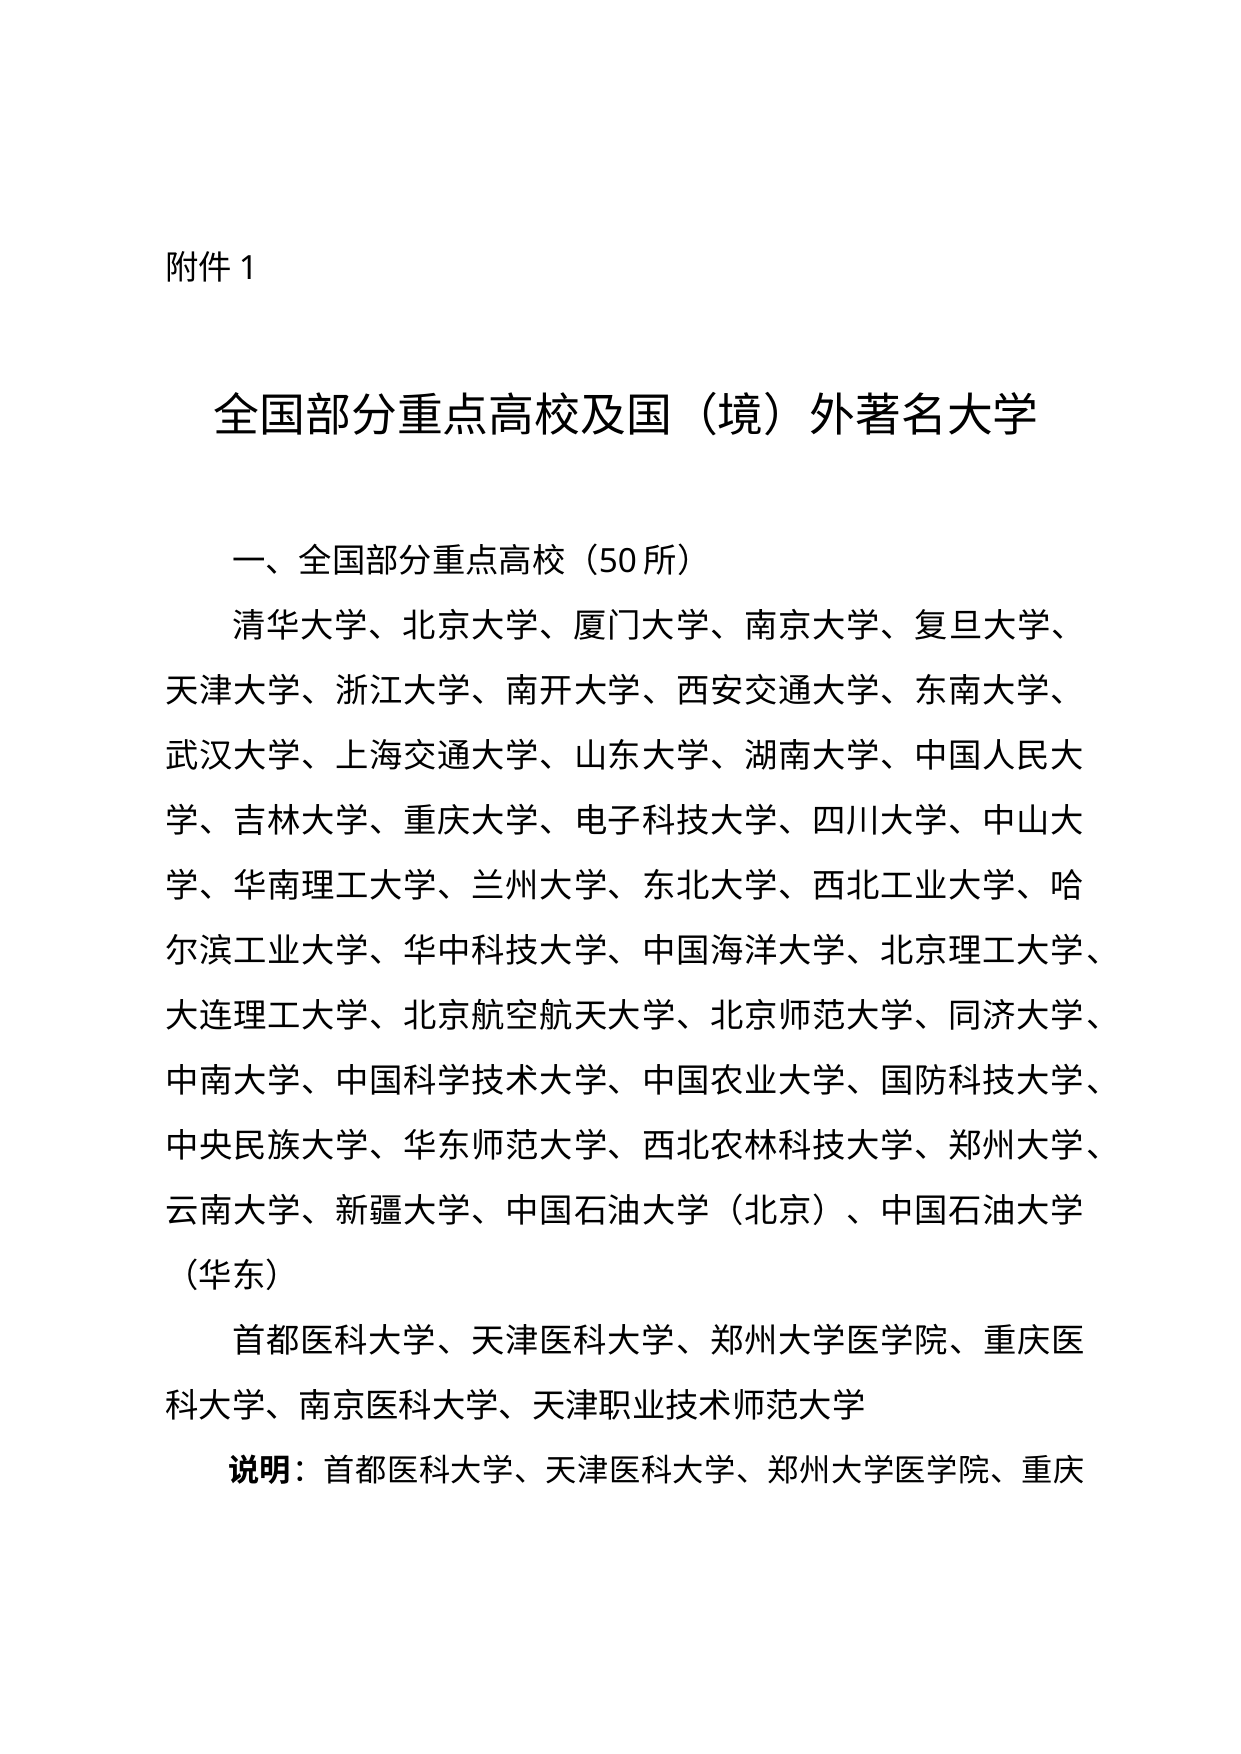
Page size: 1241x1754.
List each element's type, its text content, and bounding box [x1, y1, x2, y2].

text 附件1 [165, 233, 1087, 298]
text 一、全国部分重点高校（50所） [165, 525, 1087, 590]
text 全国部分重点高校及国（境）外著名大学 [165, 363, 1087, 460]
text 首都医科大学、天津医科大学、郑州大学医学院、重庆医科大学、南京医科大学、天津职业技术师范大学 [165, 1305, 1087, 1435]
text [165, 1435, 1087, 1500]
text 清华大学、北京大学、厦门大学、南京大学、复旦大学、天津大学、浙江大学、南开大学、西安交通大学、东南大学、武汉大学、上海交通大学、山东大学、湖南大学、中国人民大学、吉林大学、重庆大学、电子科技大学、四川大学、中山大学、华南理工大学、兰州大学、东北大学、西北工业大学、哈尔滨工业大学、华中科技大学、中国海洋大学、北京理工大学、大连理工大学、北京航空航天大学、北京师范大学、同济大学、中南大学、中国科学技术大学、中国农业大学、国防科技大学、中央民族大学、华东师范大学、西北农林科技大学、郑州大学、云南大学、新疆大学、中国石油大学（北京）、中国石油大学（华东） [165, 590, 1087, 1305]
